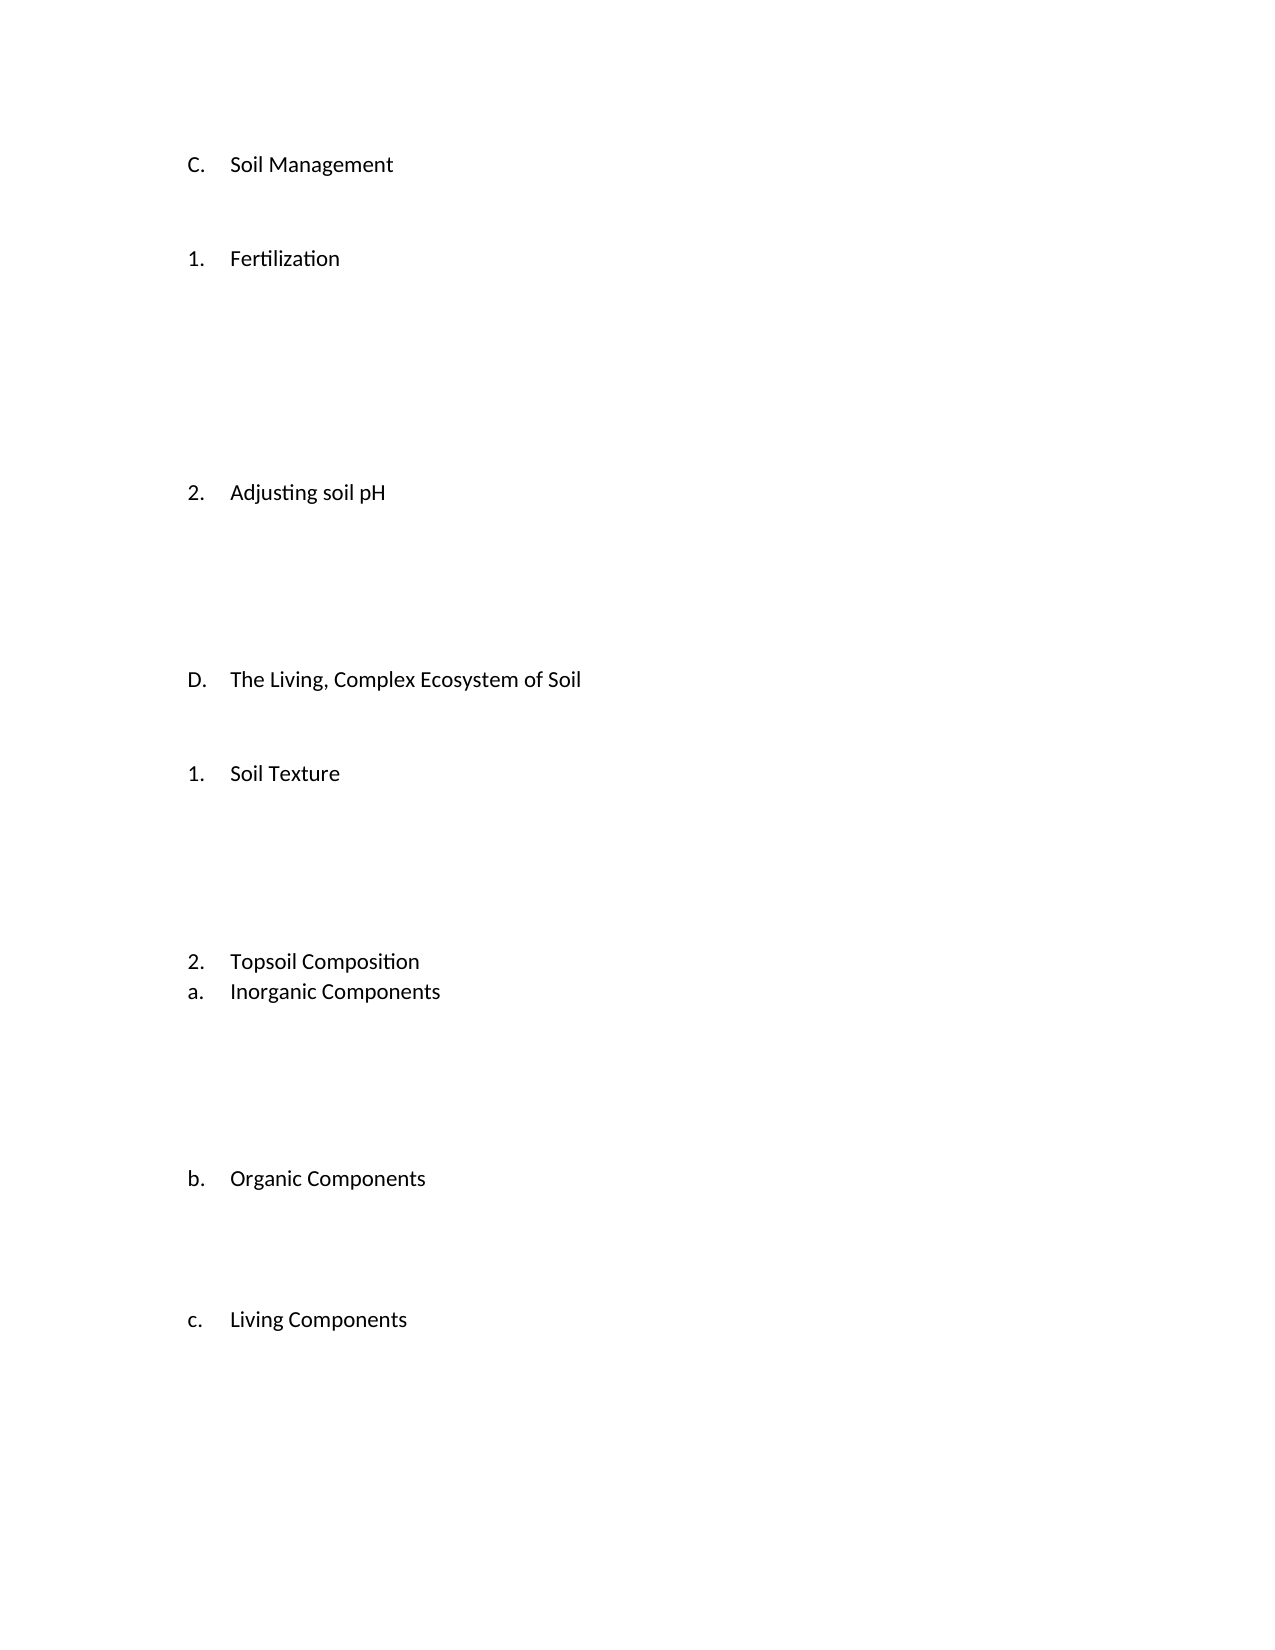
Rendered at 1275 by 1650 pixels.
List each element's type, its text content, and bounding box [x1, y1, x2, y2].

list Fertilization [187, 244, 1125, 272]
list Soil Management [187, 150, 1125, 178]
list Living Components [187, 1305, 1125, 1333]
list Organic Components [187, 1164, 1125, 1193]
list Adjusting soil pH [187, 478, 1125, 506]
list The Living, Complex Ecosystem of Soil [187, 666, 1125, 694]
list Topsoil Composition [187, 947, 1125, 975]
list Inorganic Components [187, 977, 1125, 1005]
list Soil Texture [187, 759, 1125, 787]
